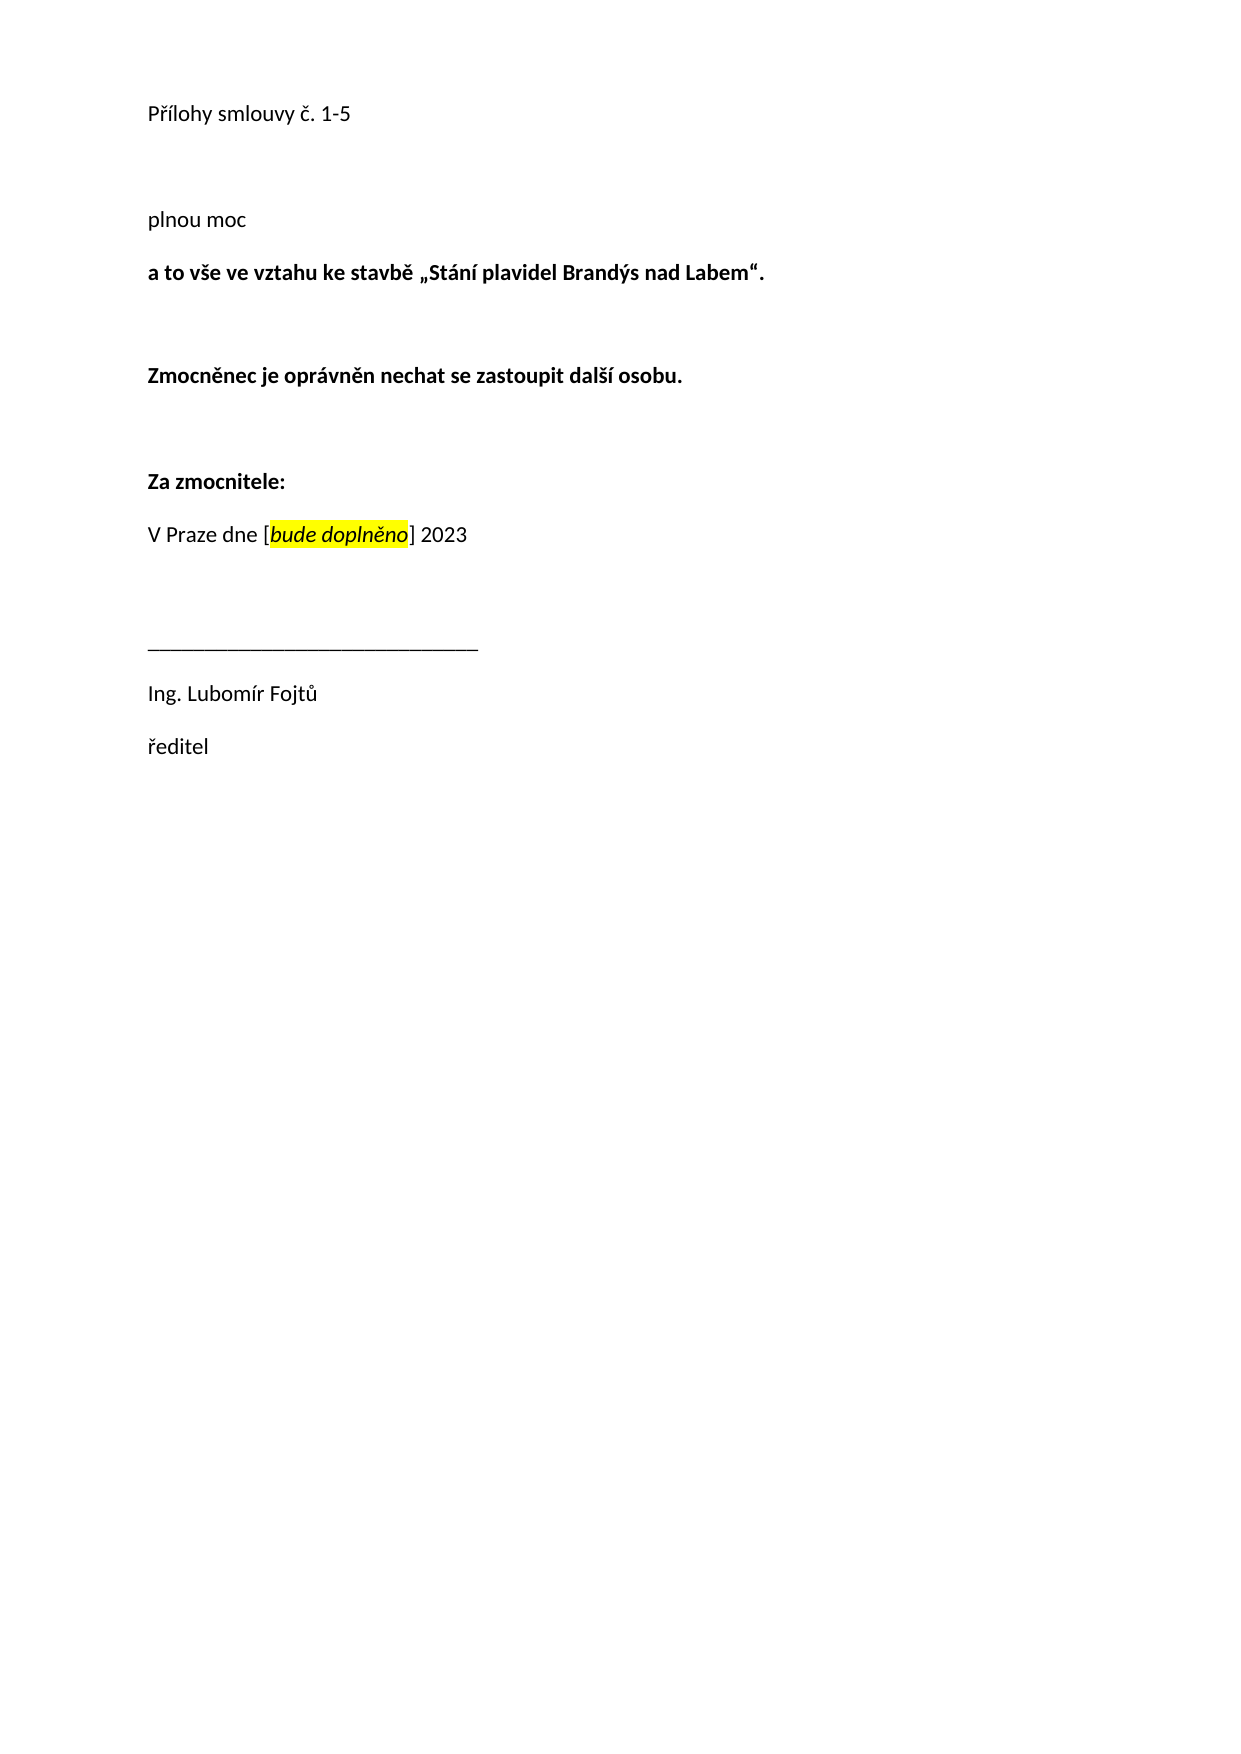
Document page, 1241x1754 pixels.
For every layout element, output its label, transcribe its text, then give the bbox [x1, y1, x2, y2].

subtitle V Praze dne [bude doplněno] 2023 [148, 520, 270, 548]
subtitle Za zmocnitele: [148, 467, 1093, 495]
subtitle Zmocněnec je oprávněn nechat se zastoupit další osobu. [148, 361, 1093, 389]
subtitle a to vše ve vztahu ke stavbě „Stání plavidel Brandýs nad Labem“. [148, 258, 1093, 286]
text ředitel [148, 732, 1093, 760]
text Ing. Lubomír Fojtů [148, 679, 1093, 707]
text plnou moc [148, 205, 1093, 233]
text _____________________________ [148, 626, 1093, 654]
subtitle V Praze dne [bude doplněno] 2023 [408, 520, 1093, 548]
